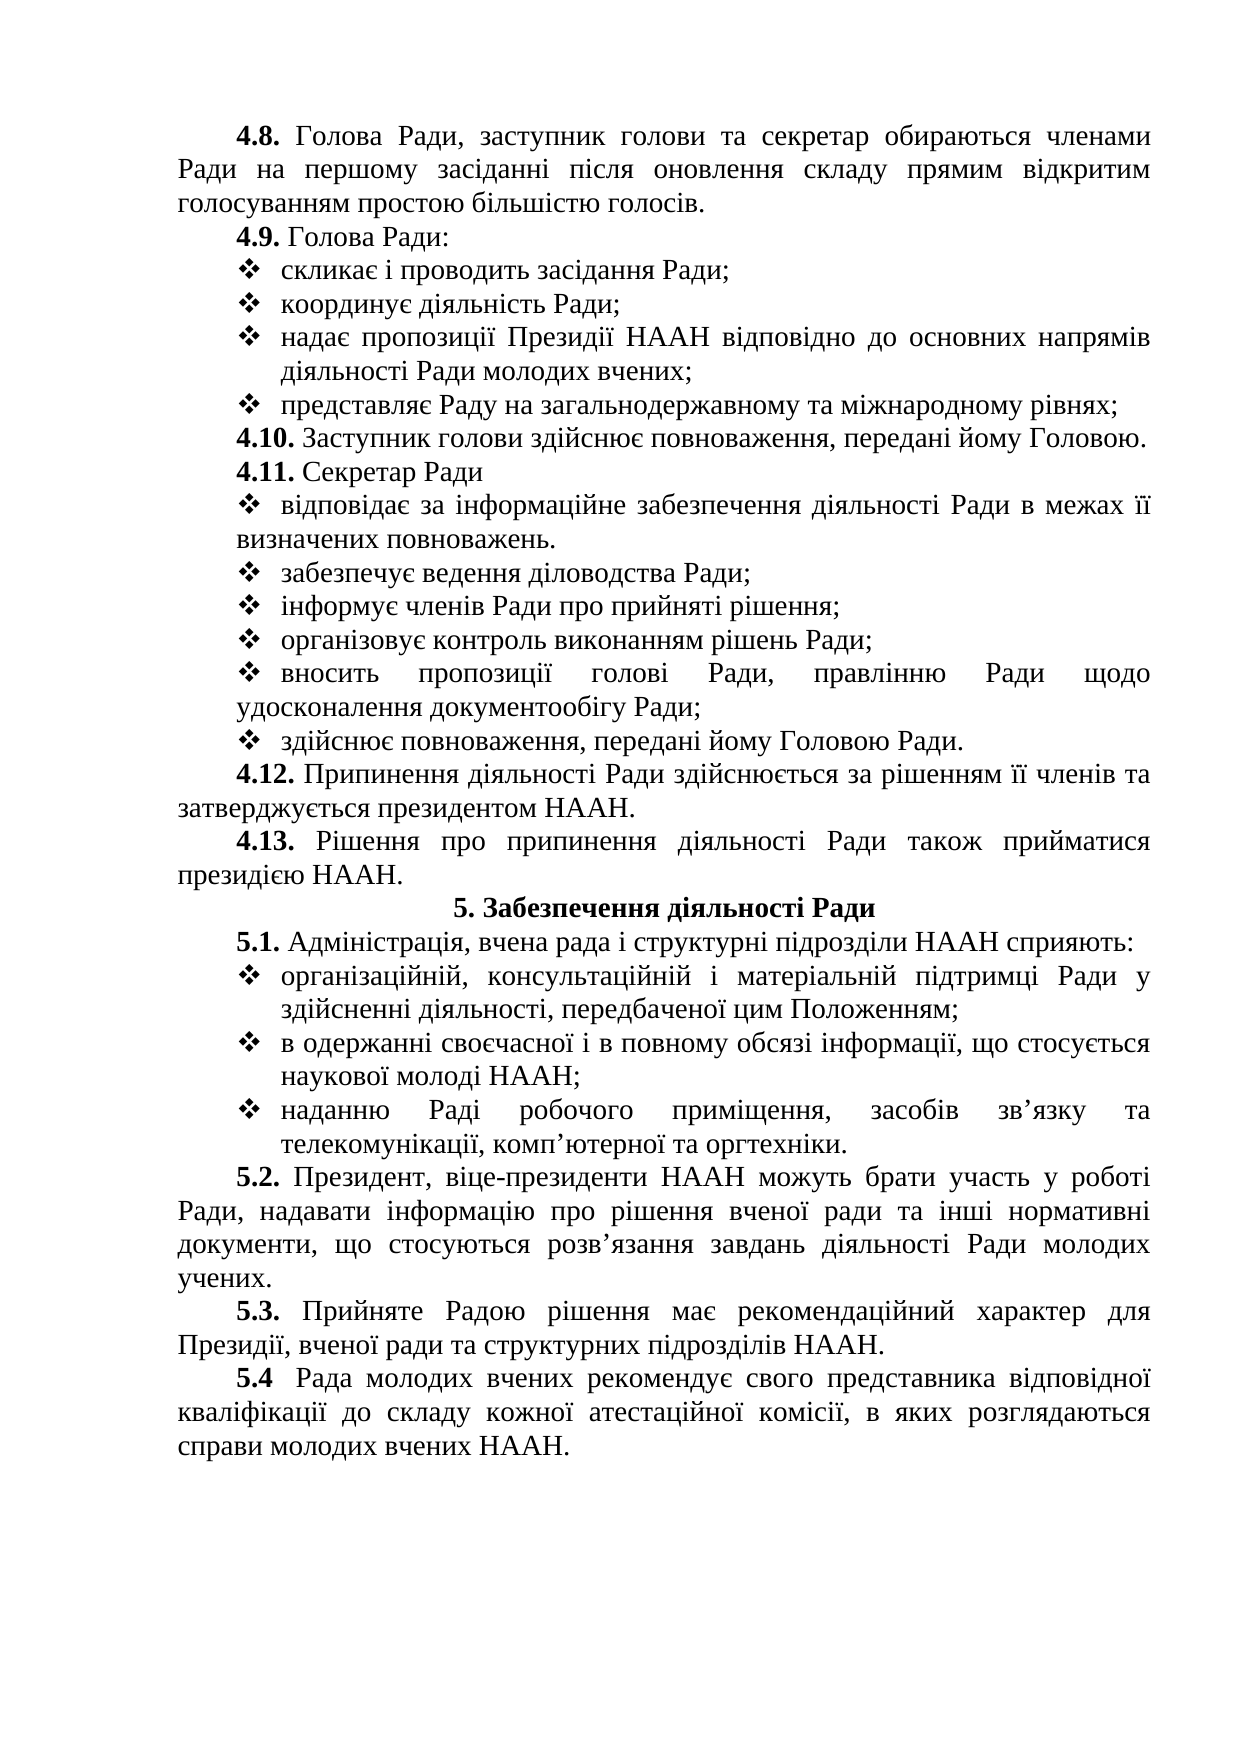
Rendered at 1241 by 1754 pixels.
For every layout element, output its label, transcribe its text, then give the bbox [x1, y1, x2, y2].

list здійснює повноваження, передані йому Головою Ради. [236, 723, 1152, 756]
text 5.1. Адміністрація, вчена рада і структурні підрозділи НААН сприяють: [177, 924, 1152, 958]
text 4.13. Рішення про припинення діяльності Ради також прийматися президією НААН. [177, 823, 1152, 891]
list скликає і проводить засідання Ради; [236, 252, 1152, 286]
text 4.11. Секретар Ради [177, 454, 1152, 487]
list в одержанні своєчасної і в повному обсязі інформації, що стосується наукової молоді НААН; [236, 1025, 1152, 1092]
list представляє Раду на загальнодержавному та міжнародному рівнях; [177, 387, 1152, 420]
list наданню Раді робочого приміщення, засобів зв’язку та телекомунікації, комп’ютерної та оргтехніки. [236, 1092, 1152, 1159]
list організаційній, консультаційній і матеріальній підтримці Ради у здійсненні діяльності, передбаченої цим Положенням; [236, 958, 1152, 1025]
list Рада молодих вчених рекомендує свого представника відповідної кваліфікації до складу кожної атестаційної комісії, в яких розглядаються справи молодих вчених НААН. [177, 1361, 1152, 1461]
text 5.3. Прийняте Радою рішення має рекомендаційний характер для Президії, вченої ради та структурних підрозділів НААН. [177, 1293, 1152, 1361]
text 5. Забезпечення діяльності Ради [177, 891, 1152, 924]
list організовує контроль виконанням рішень Ради; [236, 622, 1152, 656]
text 4.9. Голова Ради: [177, 219, 1152, 252]
text 4.8. Голова Ради, заступник голови та секретар обираються членами Ради на першому засіданні після оновлення складу прямим відкритим голосуванням простою більшістю голосів. [177, 118, 1152, 219]
list відповідає за інформаційне забезпечення діяльності Ради в межах її визначених повноважень. [236, 487, 1152, 555]
list інформує членів Ради про прийняті рішення; [236, 588, 1152, 622]
list вносить пропозиції голові Ради, правлінню Ради щодо удосконалення документообігу Ради; [236, 656, 1152, 723]
list забезпечує ведення діловодства Ради; [236, 555, 1152, 588]
list координує діяльність Ради; [236, 286, 1152, 319]
text 5.2. Президент, віце-президенти НААН можуть брати участь у роботі Ради, надавати інформацію про рішення вченої ради та інші нормативні документи, що стосуються розв’язання завдань діяльності Ради молодих учених. [177, 1159, 1152, 1293]
text 4.10. Заступник голови здійснює повноваження, передані йому Головою. [177, 420, 1152, 454]
list надає пропозиції Президії НААН відповідно до основних напрямів діяльності Ради молодих вчених; [236, 319, 1152, 387]
text 4.12. Припинення діяльності Ради здійснюється за рішенням її членів та затверджується президентом НААН. [177, 756, 1152, 823]
